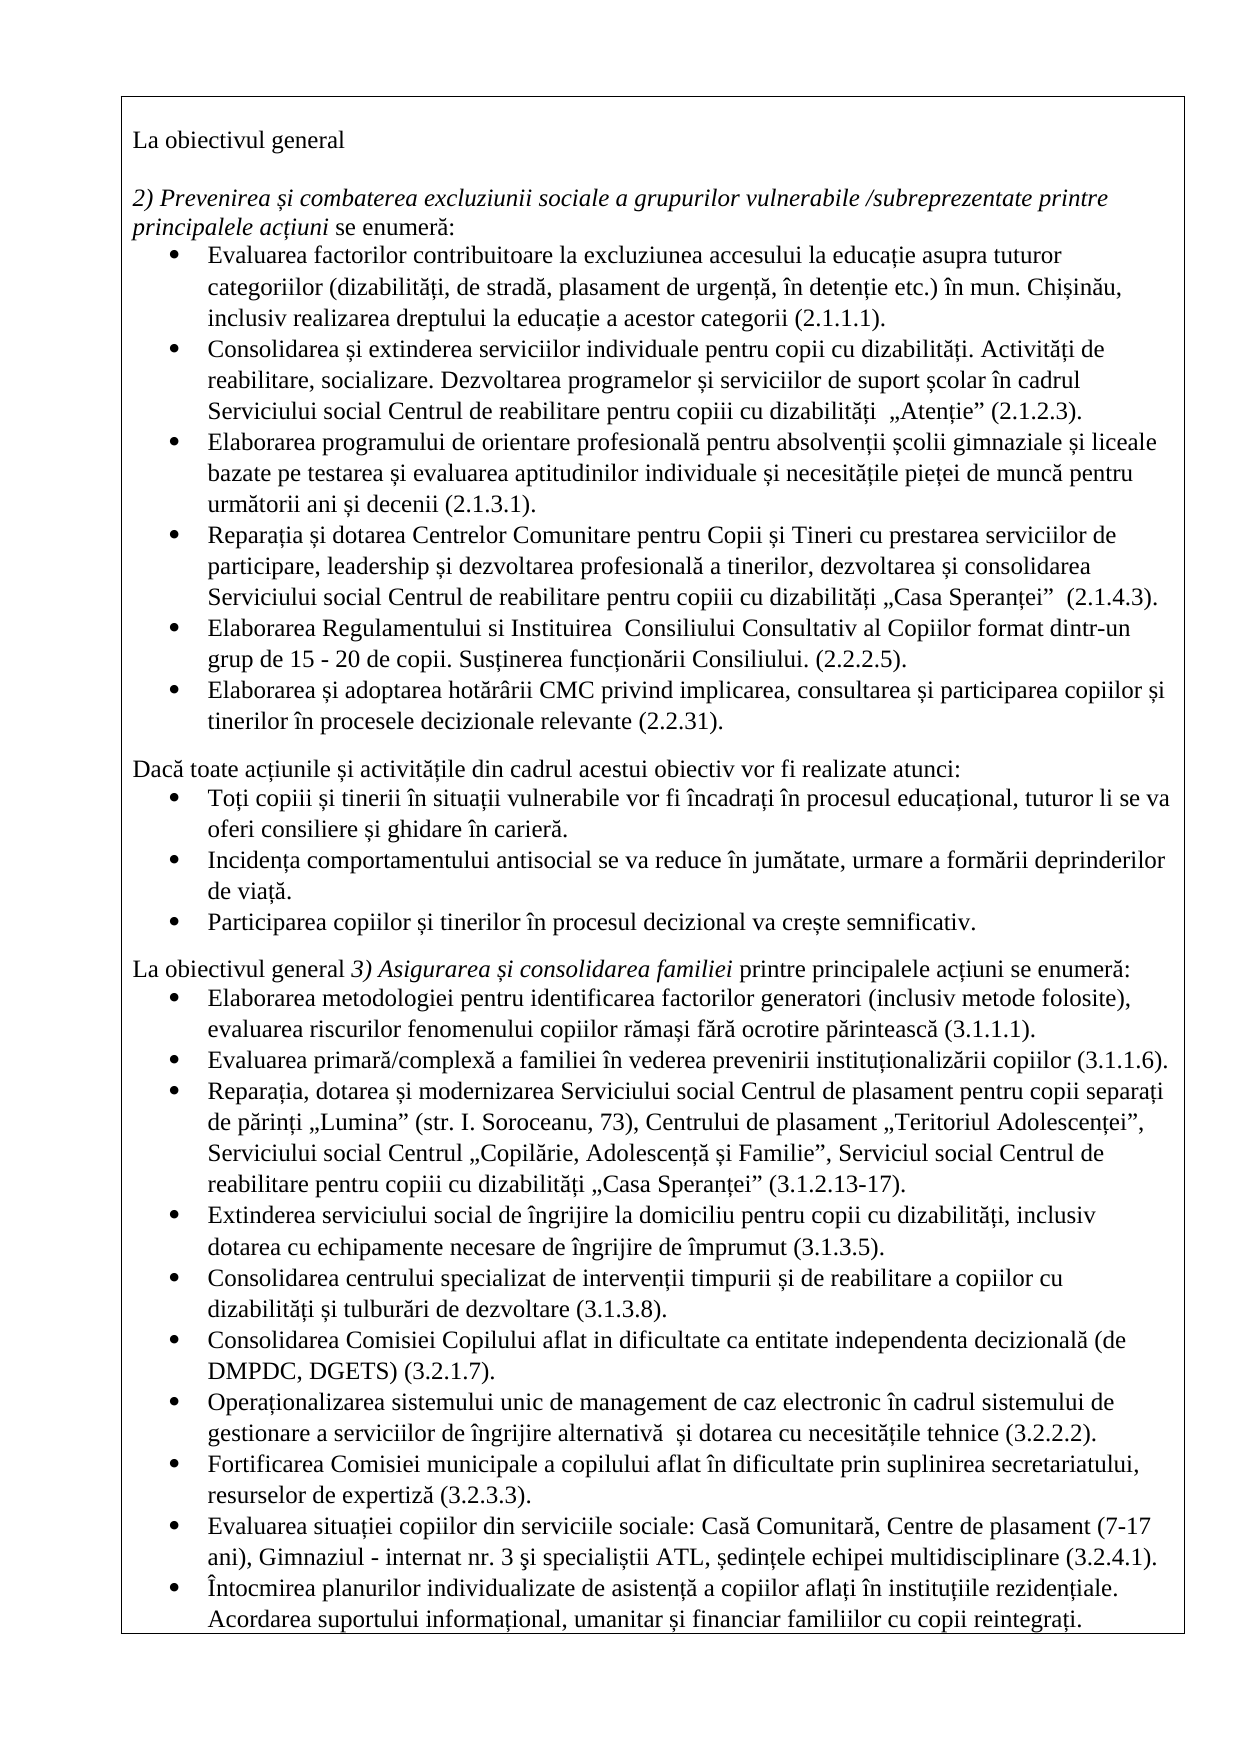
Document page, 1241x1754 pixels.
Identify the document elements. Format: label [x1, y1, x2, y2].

table_cell [122, 97, 1184, 1633]
